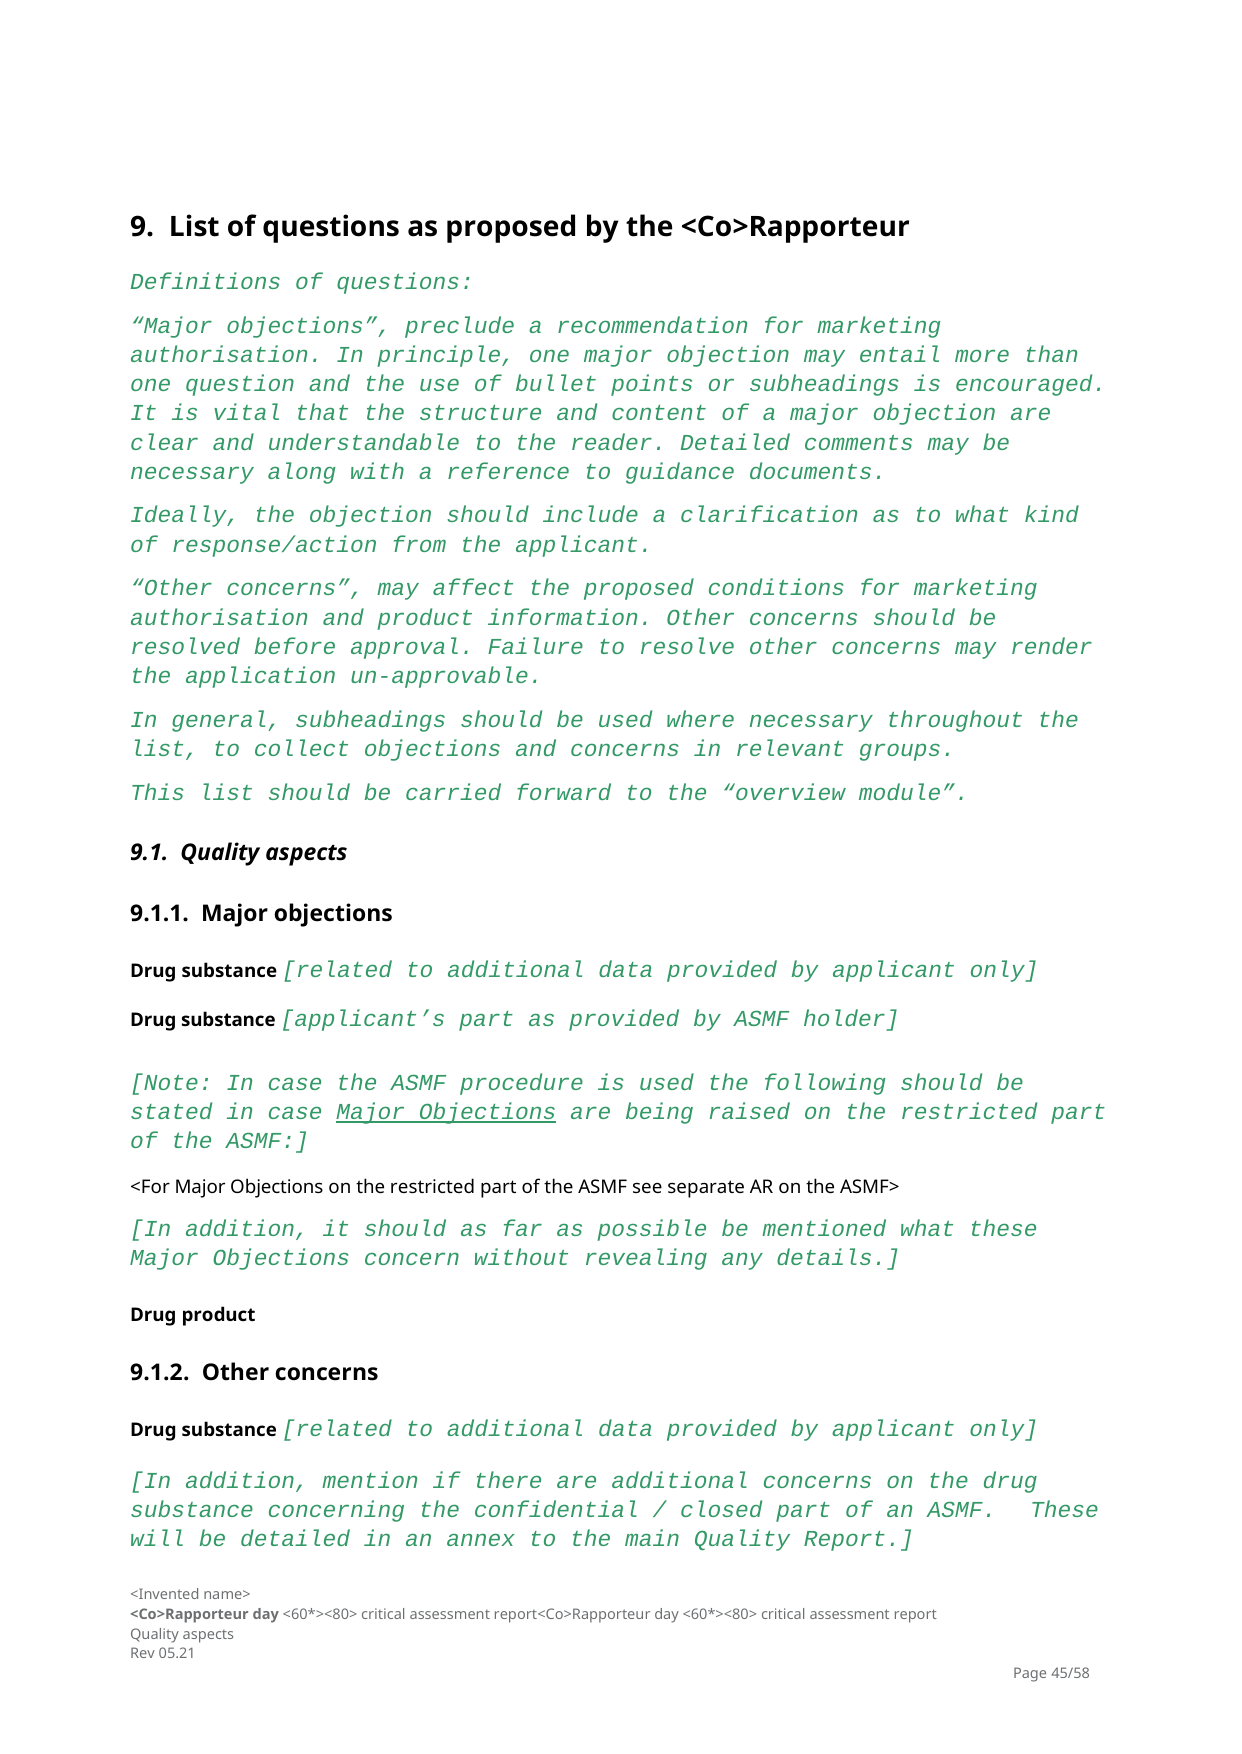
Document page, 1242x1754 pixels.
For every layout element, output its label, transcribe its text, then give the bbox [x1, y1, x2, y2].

subtitle Other concerns [130, 1356, 1112, 1387]
text Ideally, the objection should include a clarification as to what kind of response/action from the applicant. [130, 501, 1112, 559]
text [In addition, mention if there are additional concerns on the drug substance concerning the confidential / closed part of an ASMF. These will be detailed in an annex to the main Quality Report.] [130, 1466, 1112, 1554]
subtitle Drug substance [related to additional data provided by applicant only] [130, 957, 1112, 984]
subtitle Quality aspects [130, 836, 1112, 867]
text [In addition, it should as far as possible be mentioned what these Major Objections concern without revealing any details.] [130, 1214, 1112, 1272]
subtitle List of questions as proposed by the <Co>Rapporteur [130, 206, 1112, 244]
text “Major objections”, preclude a recommendation for marketing authorisation. In principle, one major objection may entail more than one question and the use of bullet points or subheadings is encouraged. It is vital that the structure and content of a major objection are clear and understandable to the reader. Detailed comments may be necessary along with a reference to guidance documents. [130, 311, 1112, 486]
subtitle Major objections [130, 896, 1112, 928]
text This list should be carried forward to the “overview module”. [130, 778, 1112, 807]
text Definitions of questions: [130, 267, 1112, 296]
subtitle Drug product [130, 1301, 1112, 1327]
text <For Major Objections on the restricted part of the ASMF see separate AR on the ASMF> [130, 1170, 1112, 1199]
text Drug substance [applicant’s part as provided by ASMF holder] [130, 1007, 1114, 1034]
text “Other concerns”, may affect the proposed conditions for marketing authorisation and product information. Other concerns should be resolved before approval. Failure to resolve other concerns may render the application un-approvable. [130, 573, 1112, 690]
subtitle Drug substance [related to additional data provided by applicant only] [130, 1416, 1112, 1443]
text [Note: In case the ASMF procedure is used the following should be stated in case Major Objections are being raised on the restricted part of the ASMF:] [130, 1068, 1112, 1155]
text In general, subheadings should be used where necessary throughout the list, to collect objections and concerns in relevant groups. [130, 705, 1112, 763]
